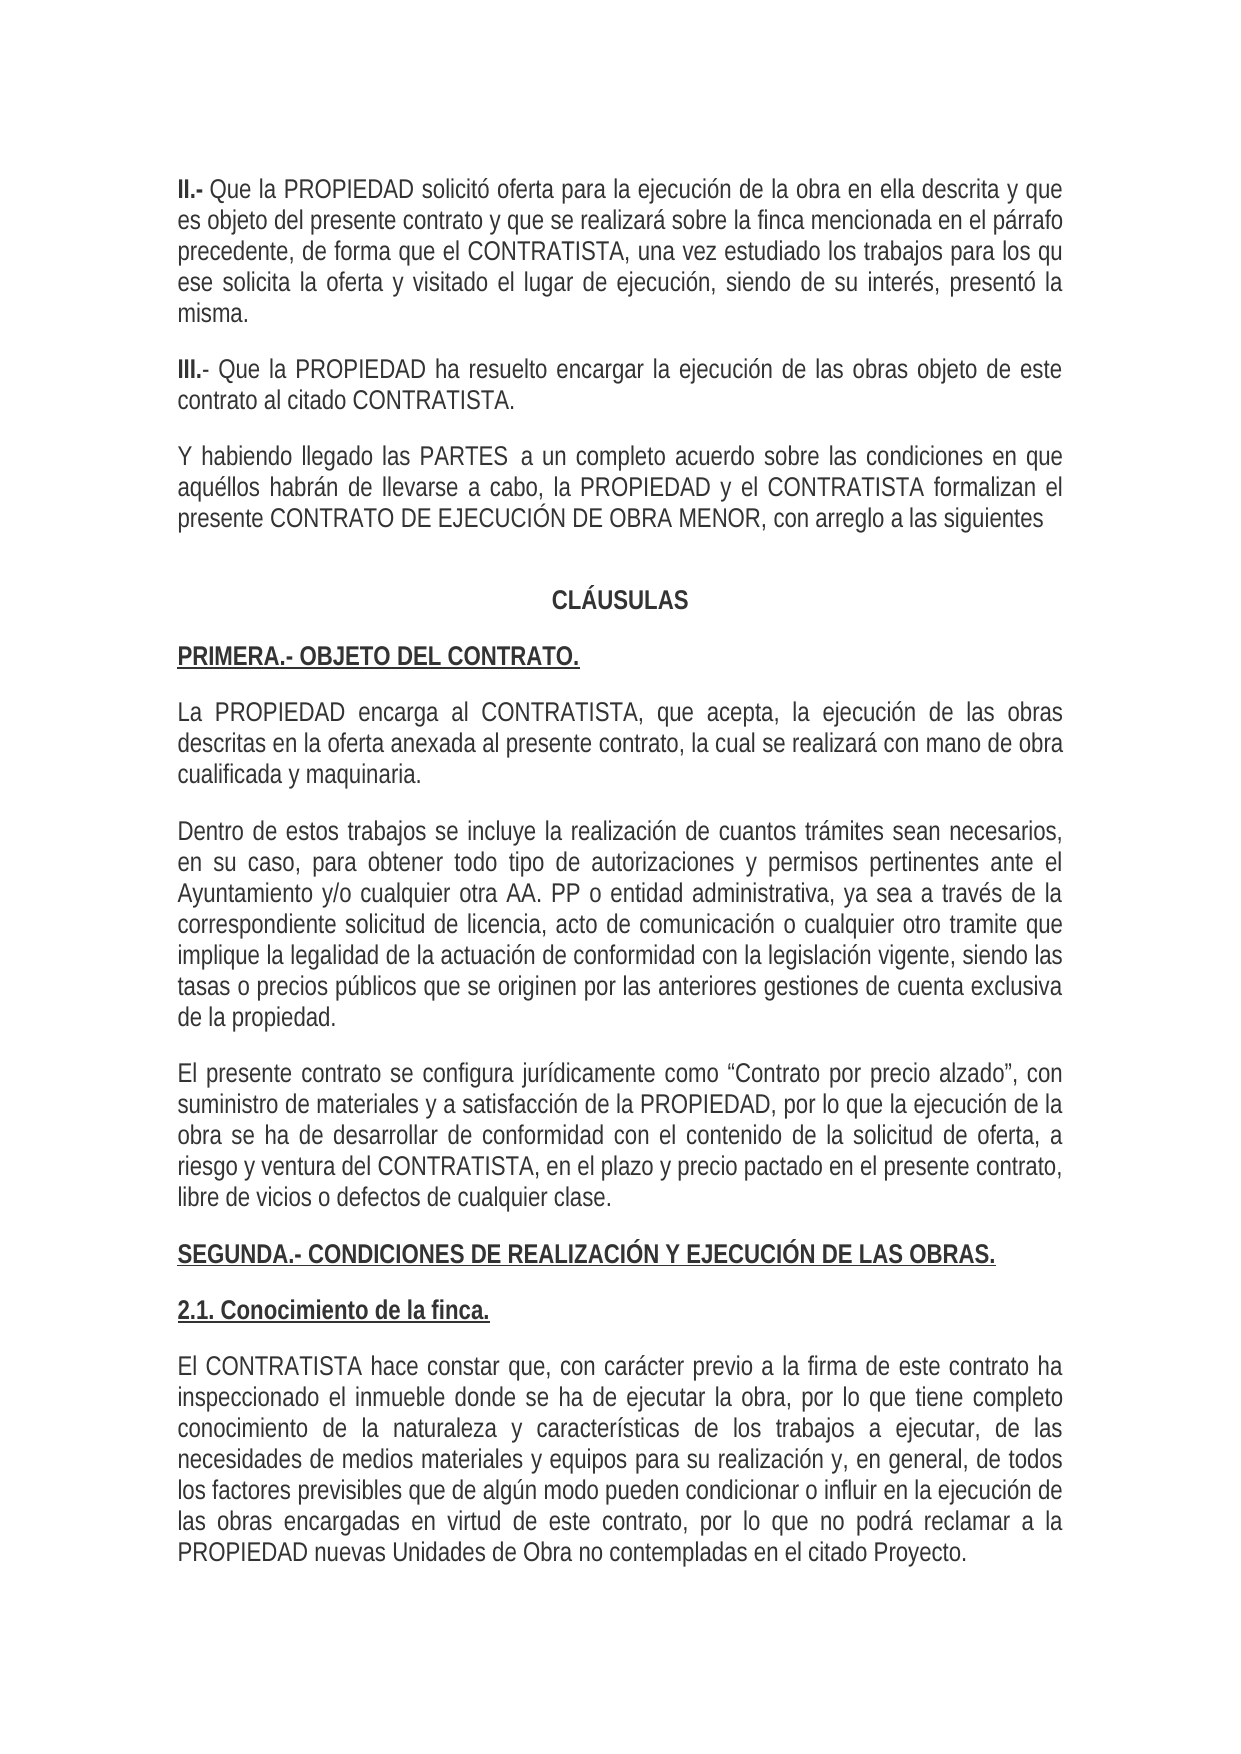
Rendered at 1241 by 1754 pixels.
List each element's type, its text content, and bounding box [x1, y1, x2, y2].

text III.- Que la PROPIEDAD ha resuelto encargar la ejecución de las obras objeto de este contrato al citado CONTRATISTA. [177, 353, 1063, 415]
text El presente contrato se configura jurídicamente como “Contrato por precio alzado”, con suministro de materiales y a satisfacción de la PROPIEDAD, por lo que la ejecución de la obra se ha de desarrollar de conformidad con el contenido de la solicitud de oferta, a riesgo y ventura del CONTRATISTA, en el plazo y precio pactado en el presente contrato, libre de vicios o defectos de cualquier clase. [177, 1057, 1063, 1213]
text Y habiendo llegado las PARTES a un completo acuerdo sobre las condiciones en que aquéllos habrán de llevarse a cabo, la PROPIEDAD y el CONTRATISTA formalizan el presente CONTRATO DE EJECUCIÓN DE OBRA MENOR, con arreglo a las siguientes [177, 441, 1063, 534]
text II.- Que la PROPIEDAD solicitó oferta para la ejecución de la obra en ella descrita y que es objeto del presente contrato y que se realizará sobre la finca mencionada en el párrafo precedente, de forma que el CONTRATISTA, una vez estudiado los trabajos para los qu ese solicita la oferta y visitado el lugar de ejecución, siendo de su interés, presentó la misma. [177, 173, 1063, 328]
text CLÁUSULAS [177, 584, 1063, 615]
text SEGUNDA.- CONDICIONES DE REALIZACIÓN Y EJECUCIÓN DE LAS OBRAS. [177, 1238, 1063, 1269]
text 2.1. Conocimiento de la finca. [177, 1294, 1063, 1325]
text El CONTRATISTA hace constar que, con carácter previo a la firma de este contrato ha inspeccionado el inmueble donde se ha de ejecutar la obra, por lo que tiene completo conocimiento de la naturaleza y características de los trabajos a ejecutar, de las necesidades de medios materiales y equipos para su realización y, en general, de todos los factores previsibles que de algún modo pueden condicionar o influir en la ejecución de las obras encargadas en virtud de este contrato, por lo que no podrá reclamar a la PROPIEDAD nuevas Unidades de Obra no contempladas en el citado Proyecto. [177, 1350, 1063, 1568]
text Dentro de estos trabajos se incluye la realización de cuantos trámites sean necesarios, en su caso, para obtener todo tipo de autorizaciones y permisos pertinentes ante el Ayuntamiento y/o cualquier otra AA. PP o entidad administrativa, ya sea a través de la correspondiente solicitud de licencia, acto de comunicación o cualquier otro tramite que implique la legalidad de la actuación de conformidad con la legislación vigente, siendo las tasas o precios públicos que se originen por las anteriores gestiones de cuenta exclusiva de la propiedad. [177, 815, 1063, 1032]
text PRIMERA.- OBJETO DEL CONTRATO. [177, 640, 1063, 671]
text La PROPIEDAD encarga al CONTRATISTA, que acepta, la ejecución de las obras descritas en la oferta anexada al presente contrato, la cual se realizará con mano de obra cualificada y maquinaria. [177, 697, 1063, 790]
